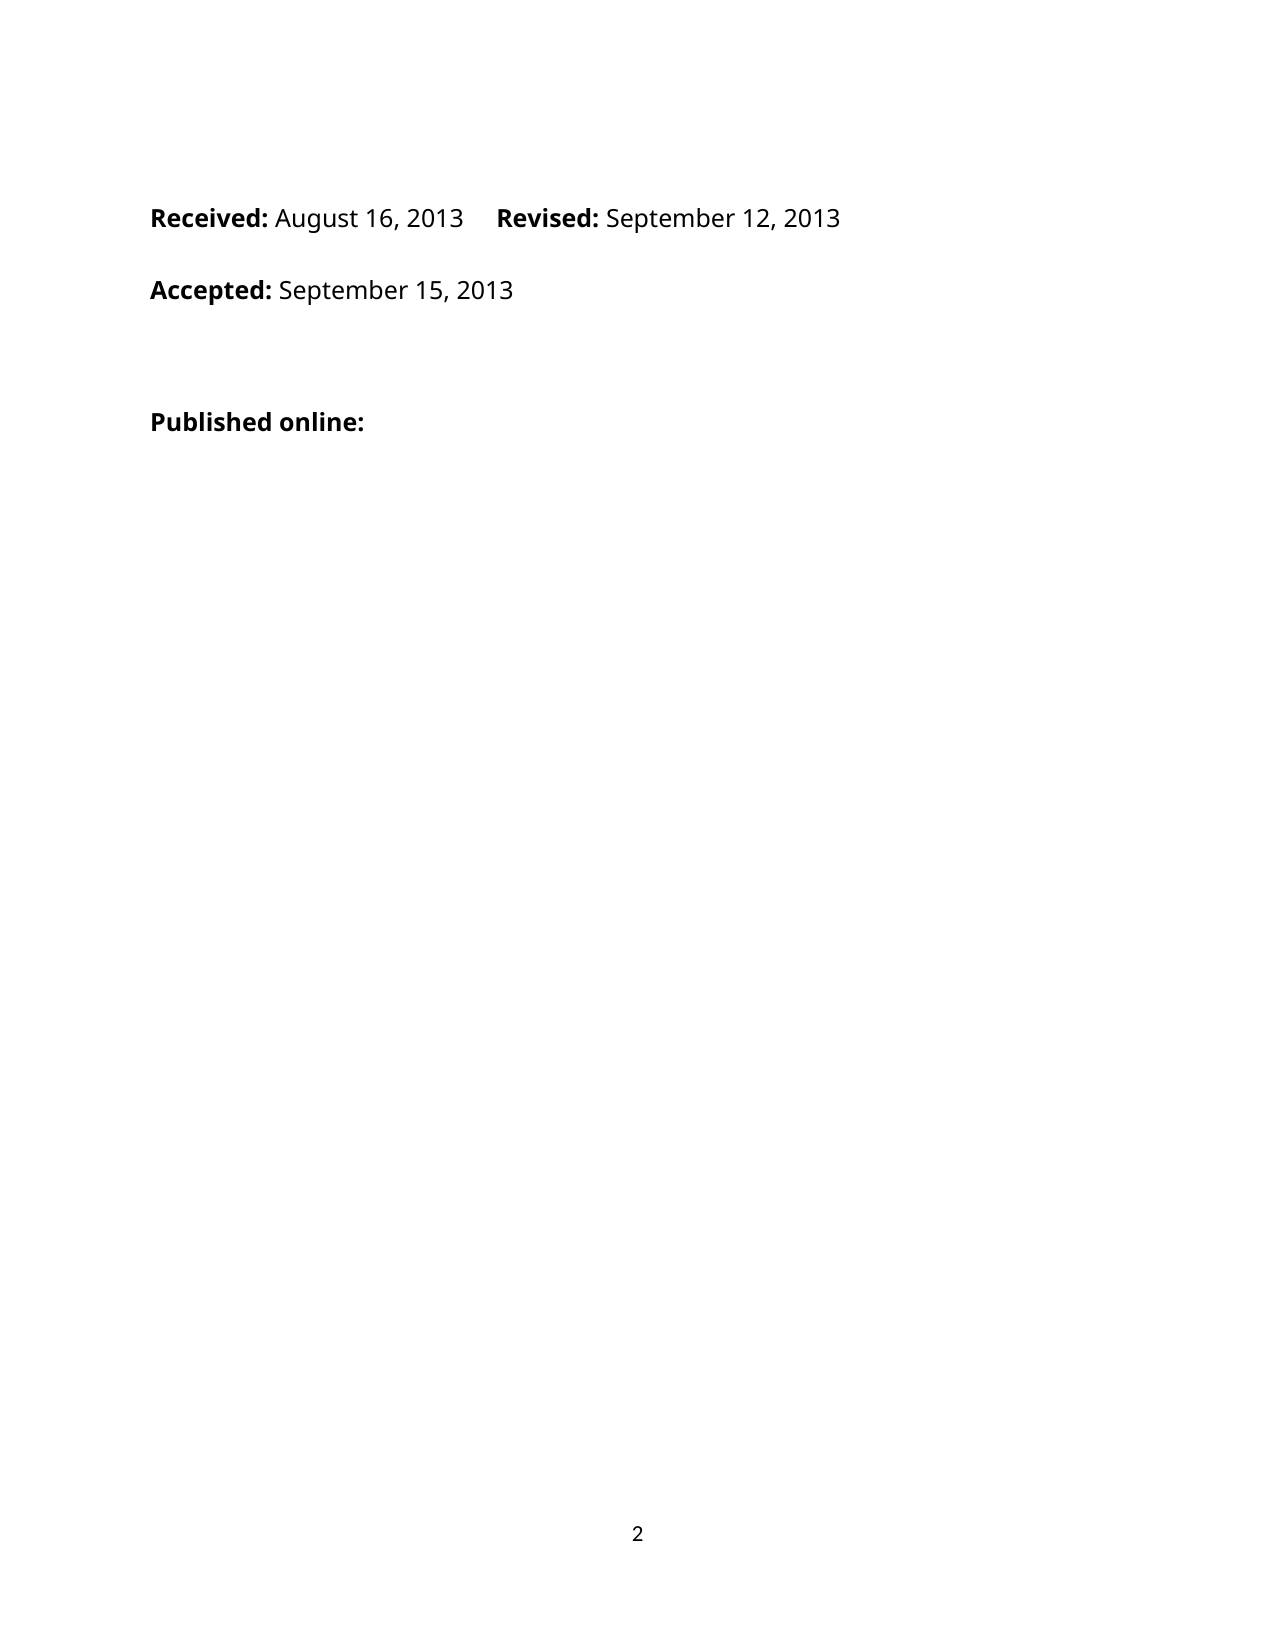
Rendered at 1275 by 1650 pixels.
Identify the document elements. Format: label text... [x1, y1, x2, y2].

text Accepted: September 15, 2013 [150, 273, 1125, 307]
text Published online: [150, 405, 1125, 439]
text Received: August 16, 2013 Revised: September 12, 2013 [150, 201, 1125, 235]
